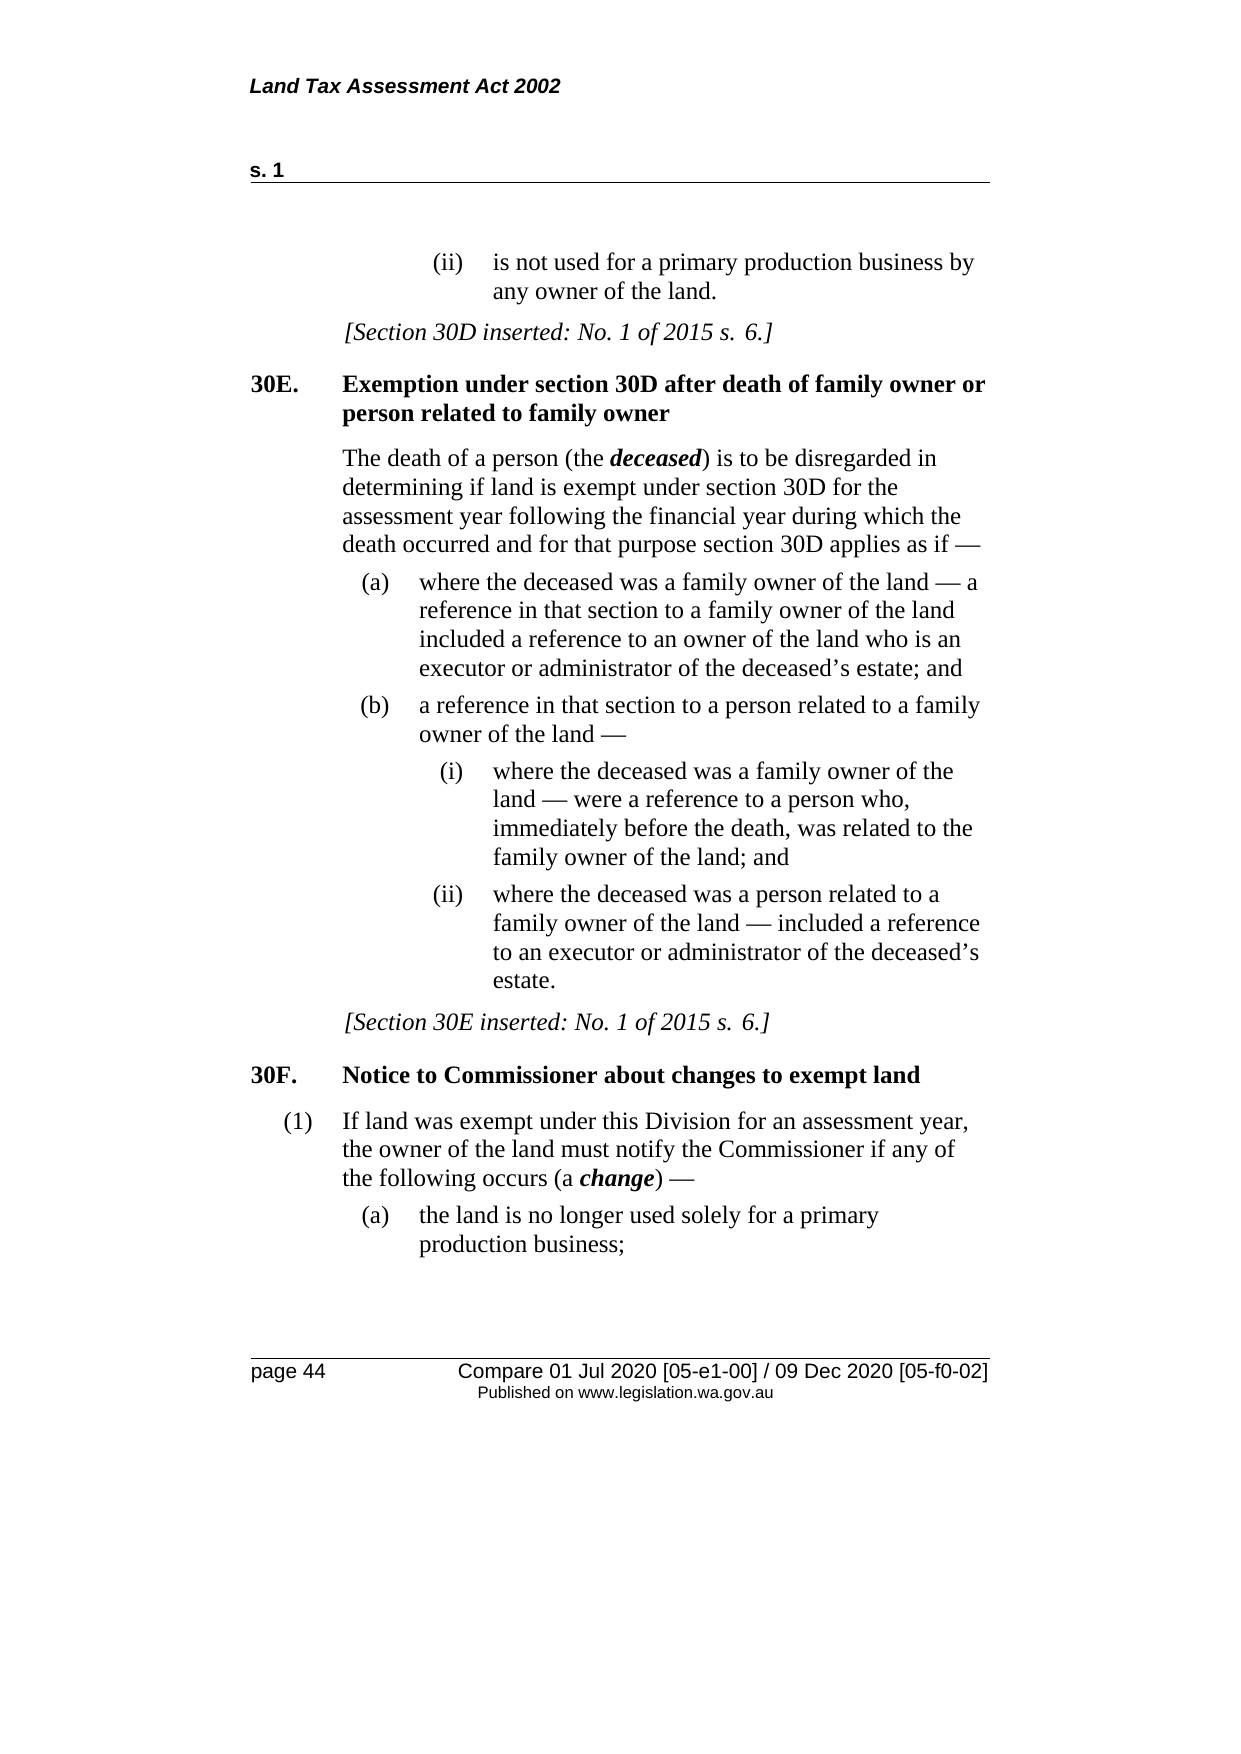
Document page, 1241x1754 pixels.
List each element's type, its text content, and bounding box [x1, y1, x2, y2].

text [Section 30E inserted: No. 1 of 2015 s. 6.] [251, 1007, 990, 1035]
text (1) If land was exempt under this Division for an assessment year, the owner of the land must notify the Commissioner if any of the following occurs (a change) — [251, 1106, 990, 1192]
text (ii) where the deceased was a person related to a family owner of the land — included a reference to an executor or administrator of the deceased’s estate. [251, 879, 990, 994]
text (a) where the deceased was a family owner of the land — a reference in that section to a family owner of the land included a reference to an owner of the land who is an executor or administrator of the deceased’s estate; and [251, 567, 990, 682]
text (i) where the deceased was a family owner of the land — were a reference to a person who, immediately before the death, was related to the family owner of the land; and [251, 756, 990, 871]
text (ii) is not used for a primary production business by any owner of the land. [251, 247, 990, 305]
text The death of a person (the deceased) is to be disregarded in determining if land is exempt under section 30D for the assessment year following the financial year during which the death occurred and for that purpose section 30D applies as if — [251, 443, 990, 558]
subtitle 30F. Notice to Commissioner about changes to exempt land [251, 1060, 990, 1089]
text [Section 30D inserted: No. 1 of 2015 s. 6.] [251, 317, 990, 346]
subtitle 30E. Exemption under section 30D after death of family owner or person related to family owner [251, 369, 990, 427]
text (a) the land is no longer used solely for a primary production business; [251, 1200, 990, 1258]
text (b) a reference in that section to a person related to a family owner of the land — [251, 690, 990, 747]
